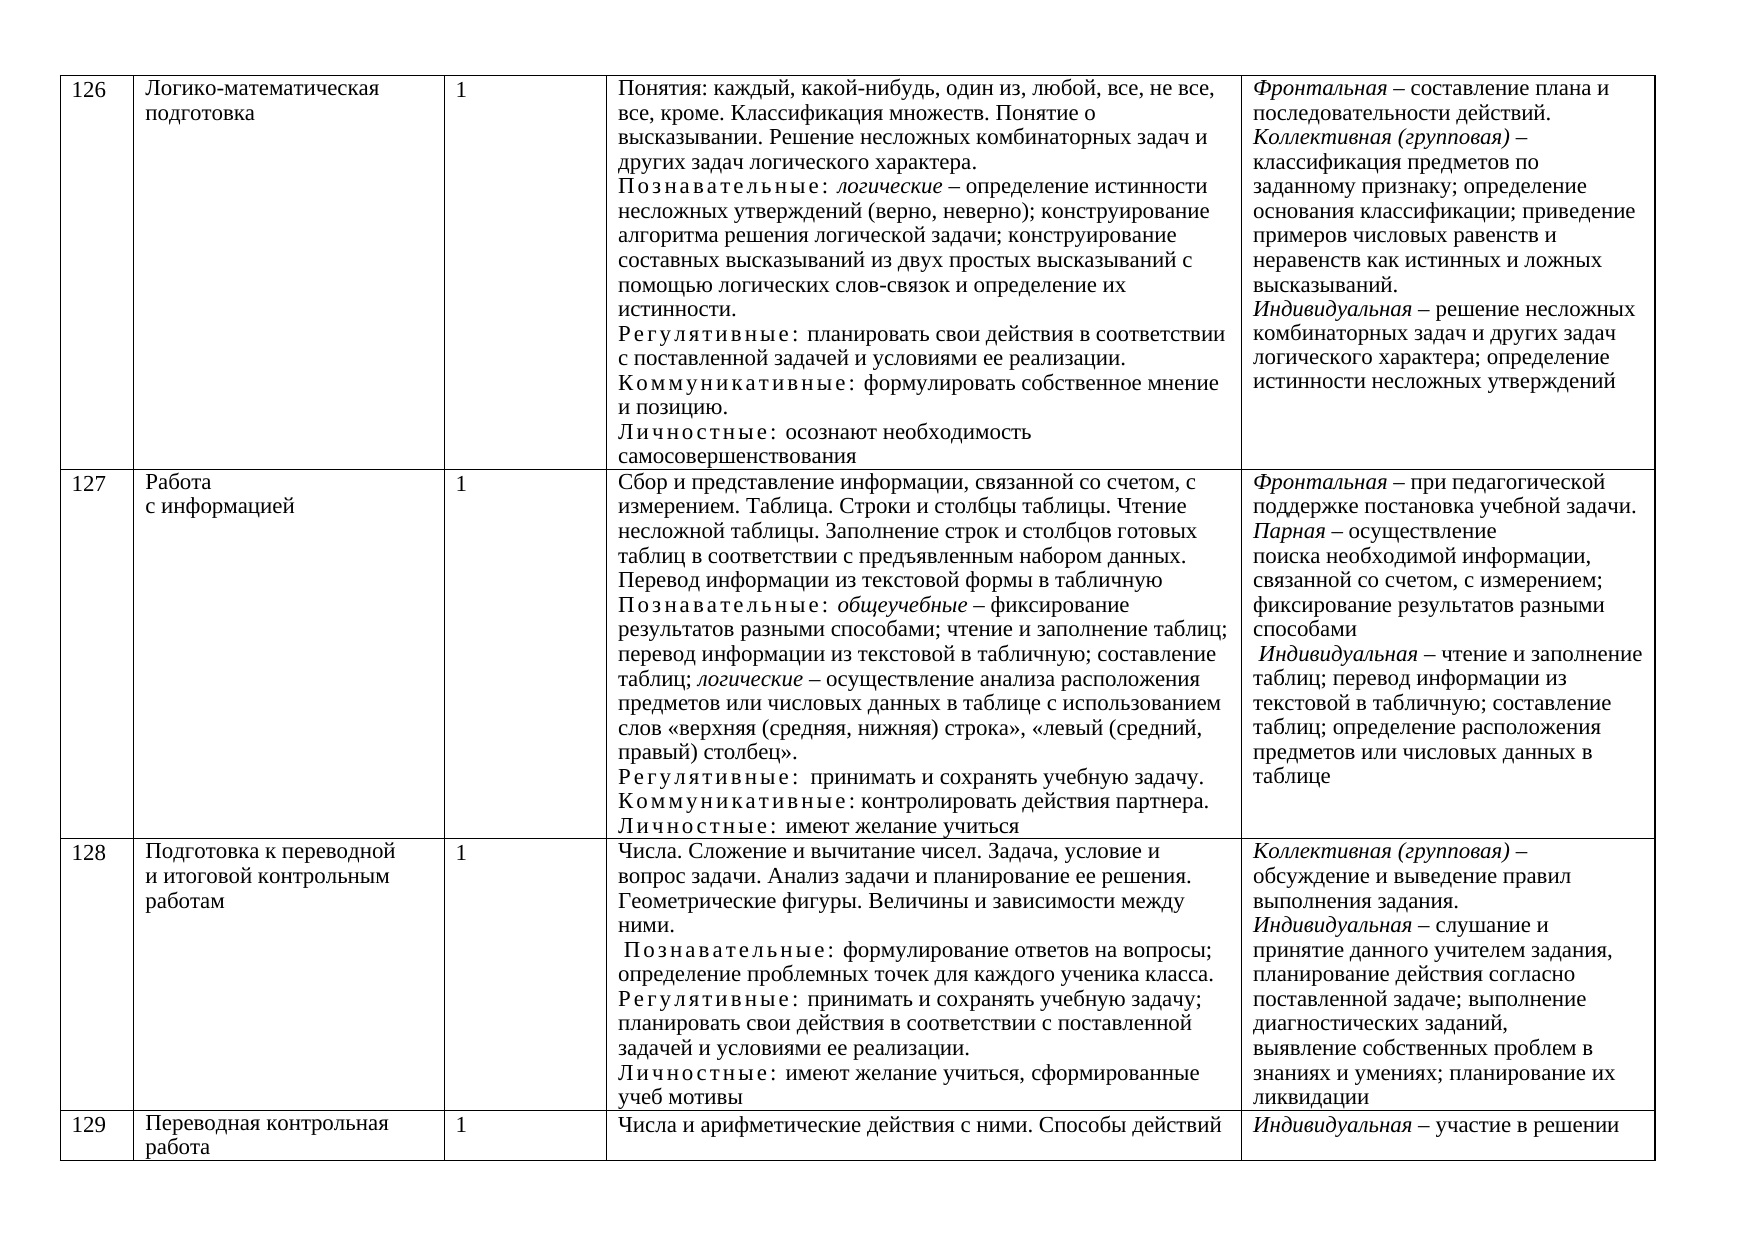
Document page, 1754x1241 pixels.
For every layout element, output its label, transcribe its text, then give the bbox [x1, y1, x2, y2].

table_cell 128 [61, 839, 133, 1109]
table_cell Подготовка к переводной и итоговой контрольным работам [134, 839, 444, 1109]
table_cell 127 [61, 470, 133, 838]
table_cell 1 [445, 76, 606, 469]
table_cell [134, 1111, 444, 1159]
table_cell Фронтальная – составление плана и последовательности действий. Коллективная (групповая) – классификация предметов по заданному признаку; определение основания классификации; приведение примеров числовых равенств и неравенств как истинных и ложных высказываний. Индивидуальная – решение несложных комбинаторных задач и других задач логического характера; определение истинности несложных утверждений [1242, 76, 1654, 469]
table_cell Понятия: каждый, какой-нибудь, один из, любой, все, не все, все, кроме. Классификация множеств. Понятие о высказывании. Решение несложных комбинаторных задач и других задач логического характера. Познавательные: логические – определение истинности несложных утверждений (верно, неверно); конструирование алгоритма решения логической задачи; конструирование составных высказываний из двух простых высказываний с помощью логических слов-связок и определение их истинности. Регулятивные: планировать свои действия в соответствии с поставленной задачей и условиями ее реализации. Коммуникативные: формулировать собственное мнение и позицию. Личностные: осознают необходимость самосовершенствования [607, 76, 1241, 469]
table_cell 129 [61, 1111, 133, 1159]
table_cell Работа с информацией [134, 470, 444, 838]
table_cell Фронтальная – при педагогической поддержке постановка учебной задачи. Парная – осуществление поиска необходимой информации, связанной со счетом, с измерением; фиксирование результатов разными способами Индивидуальная – чтение и заполнение таблиц; перевод информации из текстовой в табличную; составление таблиц; определение расположения предметов или числовых данных в таблице [1242, 470, 1654, 838]
table_cell 126 [61, 76, 133, 469]
table_cell 1 [445, 839, 606, 1109]
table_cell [607, 1111, 1241, 1159]
table_cell 1 [445, 470, 606, 838]
table_cell Сбор и представление информации, связанной со счетом, с измерением. Таблица. Строки и столбцы таблицы. Чтение несложной таблицы. Заполнение строк и столбцов готовых таблиц в соответствии с предъявленным набором данных. Перевод информации из текстовой формы в табличную Познавательные: общеучебные – фиксирование результатов разными способами; чтение и заполнение таблиц; перевод информации из текстовой в табличную; составление таблиц; логические – осуществление анализа расположения предметов или числовых данных в таблице с использованием слов «верхняя (средняя, нижняя) строка», «левый (средний, правый) столбец». Регулятивные: принимать и сохранять учебную задачу. Коммуникативные: контролировать действия партнера. Личностные: имеют желание учиться [607, 470, 1241, 838]
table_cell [1242, 1111, 1654, 1159]
table_cell Логико-математическая подготовка [134, 76, 444, 469]
table_cell 1 [445, 1111, 606, 1159]
table_cell Числа. Сложение и вычитание чисел. Задача, условие и вопрос задачи. Анализ задачи и планирование ее решения. Геометрические фигуры. Величины и зависимости между ними. Познавательные: формулирование ответов на вопросы; определение проблемных точек для каждого ученика класса. Регулятивные: принимать и сохранять учебную задачу; планировать свои действия в соответствии с поставленной задачей и условиями ее реализации. Личностные: имеют желание учиться, сформированные учеб мотивы [607, 839, 1241, 1109]
table_cell Коллективная (групповая) – обсуждение и выведение правил выполнения задания. Индивидуальная – слушание и принятие данного учителем задания, планирование действия согласно поставленной задаче; выполнение диагностических заданий, выявление собственных проблем в знаниях и умениях; планирование их ликвидации [1242, 839, 1654, 1109]
